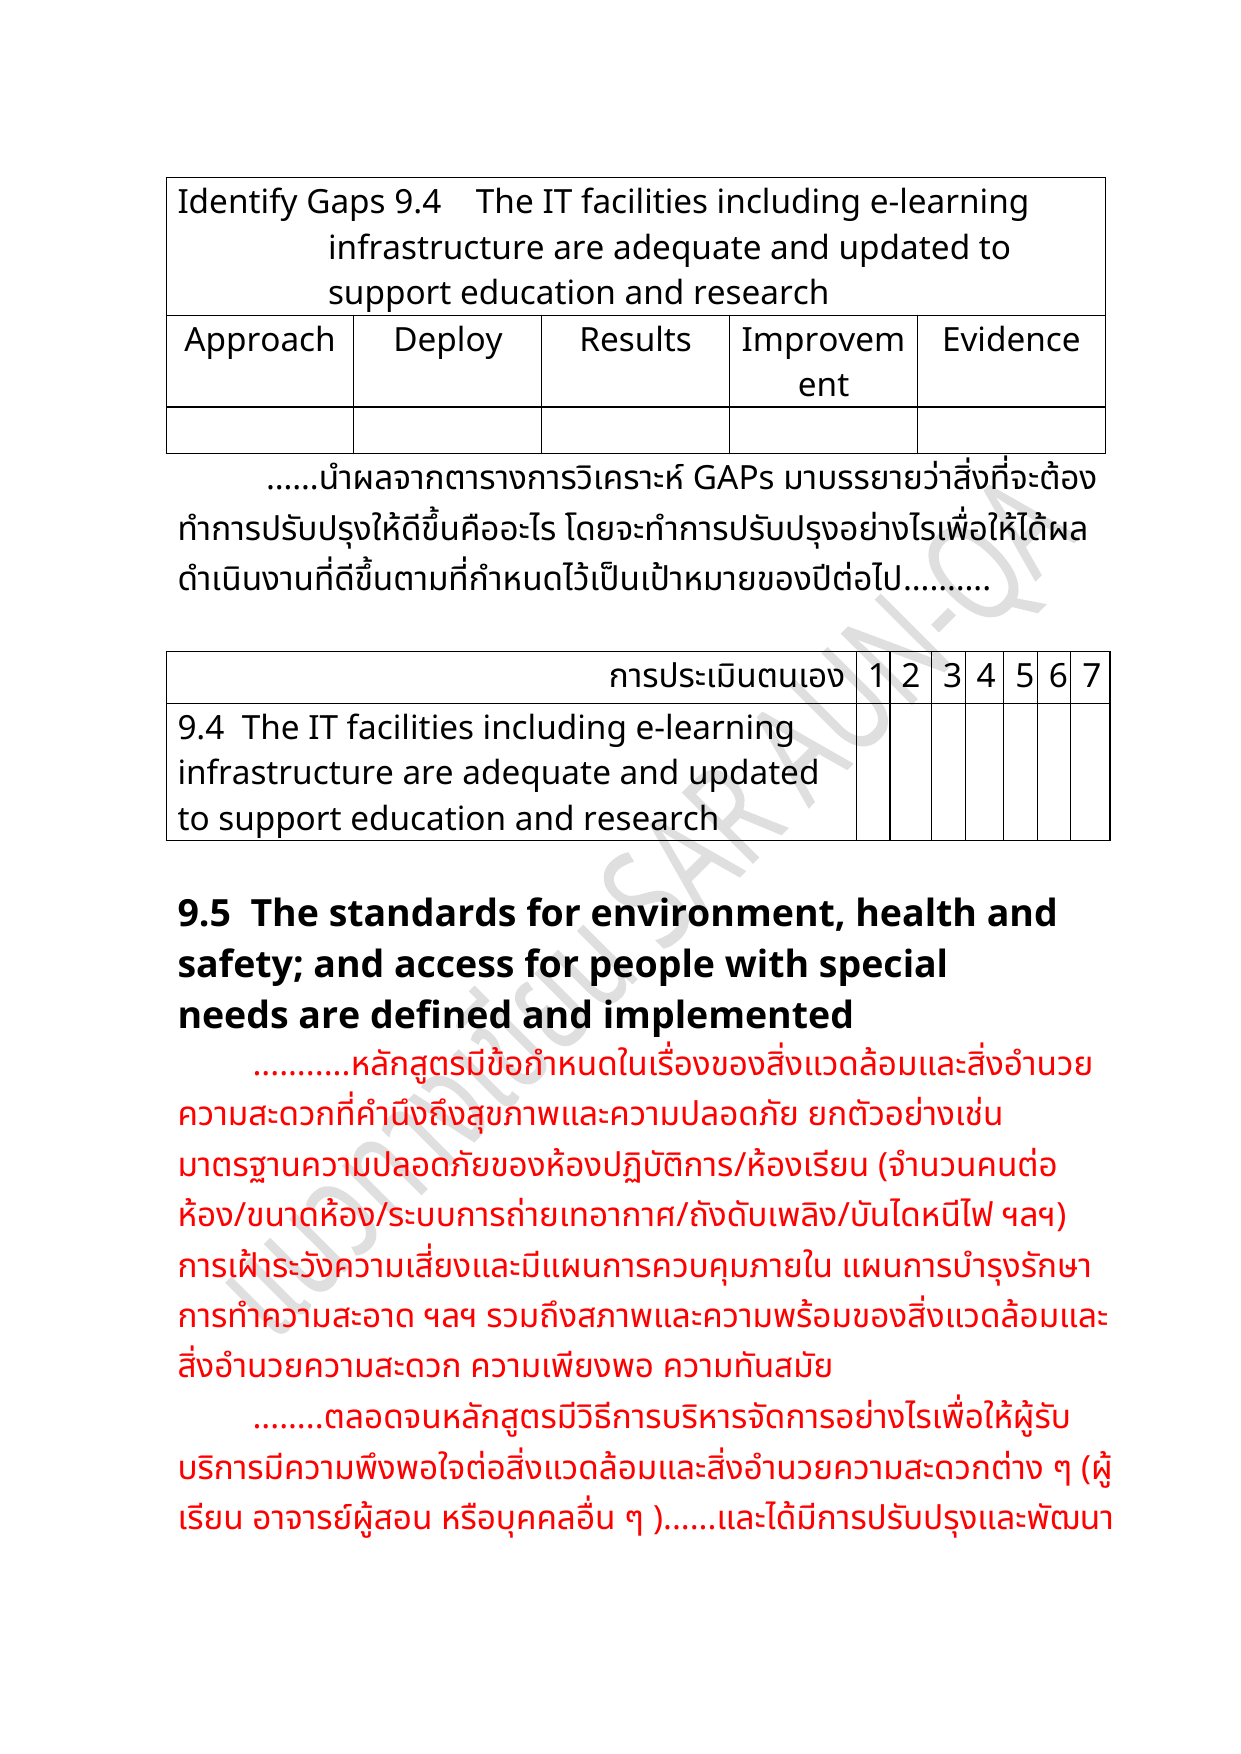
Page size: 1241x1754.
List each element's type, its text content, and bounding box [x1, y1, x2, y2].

table_cell Approach [167, 316, 353, 406]
table_cell [891, 704, 931, 840]
table_cell [167, 408, 353, 453]
table_cell Evidence [918, 316, 1105, 406]
text ...........หลักสูตรมีข้อกำหนดในเรื่องของสิ่งแวดล้อมและสิ่งอำนวยความสะดวกที่คำนึงถึงสุขภาพและความปลอดภัย ยกตัวอย่างเช่น มาตรฐานความปลอดภัยของห้องปฏิบัติการ/ห้องเรียน (จำนวนคนต่อห้อง/ขนาดห้อง/ระบบการถ่ายเทอากาศ/ถังดับเพลิง/บันไดหนีไฟ ฯลฯ) การเฝ้าระวังความเสี่ยงและมีแผนการควบคุมภายใน แผนการบำรุงรักษา การทำความสะอาด ฯลฯ รวมถึงสภาพและความพร้อมของสิ่งแวดล้อมและสิ่งอำนวยความสะดวก ความเพียงพอ ความทันสมัย [177, 1039, 1122, 1393]
text ……นำผลจากตารางการวิเคราะห์ GAPs มาบรรยายว่าสิ่งที่จะต้องทำการปรับปรุงให้ดีขึ้นคืออะไร โดยจะทำการปรับปรุงอย่างไรเพื่อให้ได้ผลดำเนินงานที่ดีขึ้นตามที่กำหนดไว้เป็นเป้าหมายของปีต่อไป………. [177, 454, 1122, 606]
table_header 1 [857, 652, 889, 702]
table_cell [730, 408, 917, 453]
table_cell [932, 704, 965, 840]
table_cell [1071, 704, 1109, 840]
table_header 3 [932, 652, 965, 702]
table_header 6 [1038, 652, 1070, 702]
table_header การประเมินตนเอง [167, 652, 856, 702]
table_cell [918, 408, 1105, 453]
table_header 2 [891, 652, 931, 702]
table_cell [1038, 704, 1070, 840]
table_cell [966, 704, 1003, 840]
table_header Identify Gaps 9.4 The IT facilities including e-learning infrastructure are adequate and updated to support education and research [167, 178, 1105, 314]
table_header 5 [1004, 652, 1037, 702]
table_cell Improvement [730, 316, 917, 406]
table_cell [542, 408, 729, 453]
table_header 7 [1071, 652, 1109, 702]
table_cell [857, 704, 889, 840]
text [177, 1393, 1122, 1545]
table_cell [1004, 704, 1037, 840]
table_cell 9.4 The IT facilities including e-learning infrastructure are adequate and updated to support education and research [167, 704, 856, 840]
table_header 4 [966, 652, 1003, 702]
table_cell Results [542, 316, 729, 406]
table_cell [354, 408, 541, 453]
text 9.5 The standards for environment, health and safety; and access for people with special [177, 886, 1122, 988]
table_cell Deploy [354, 316, 541, 406]
text needs are defined and implemented [177, 988, 1122, 1039]
